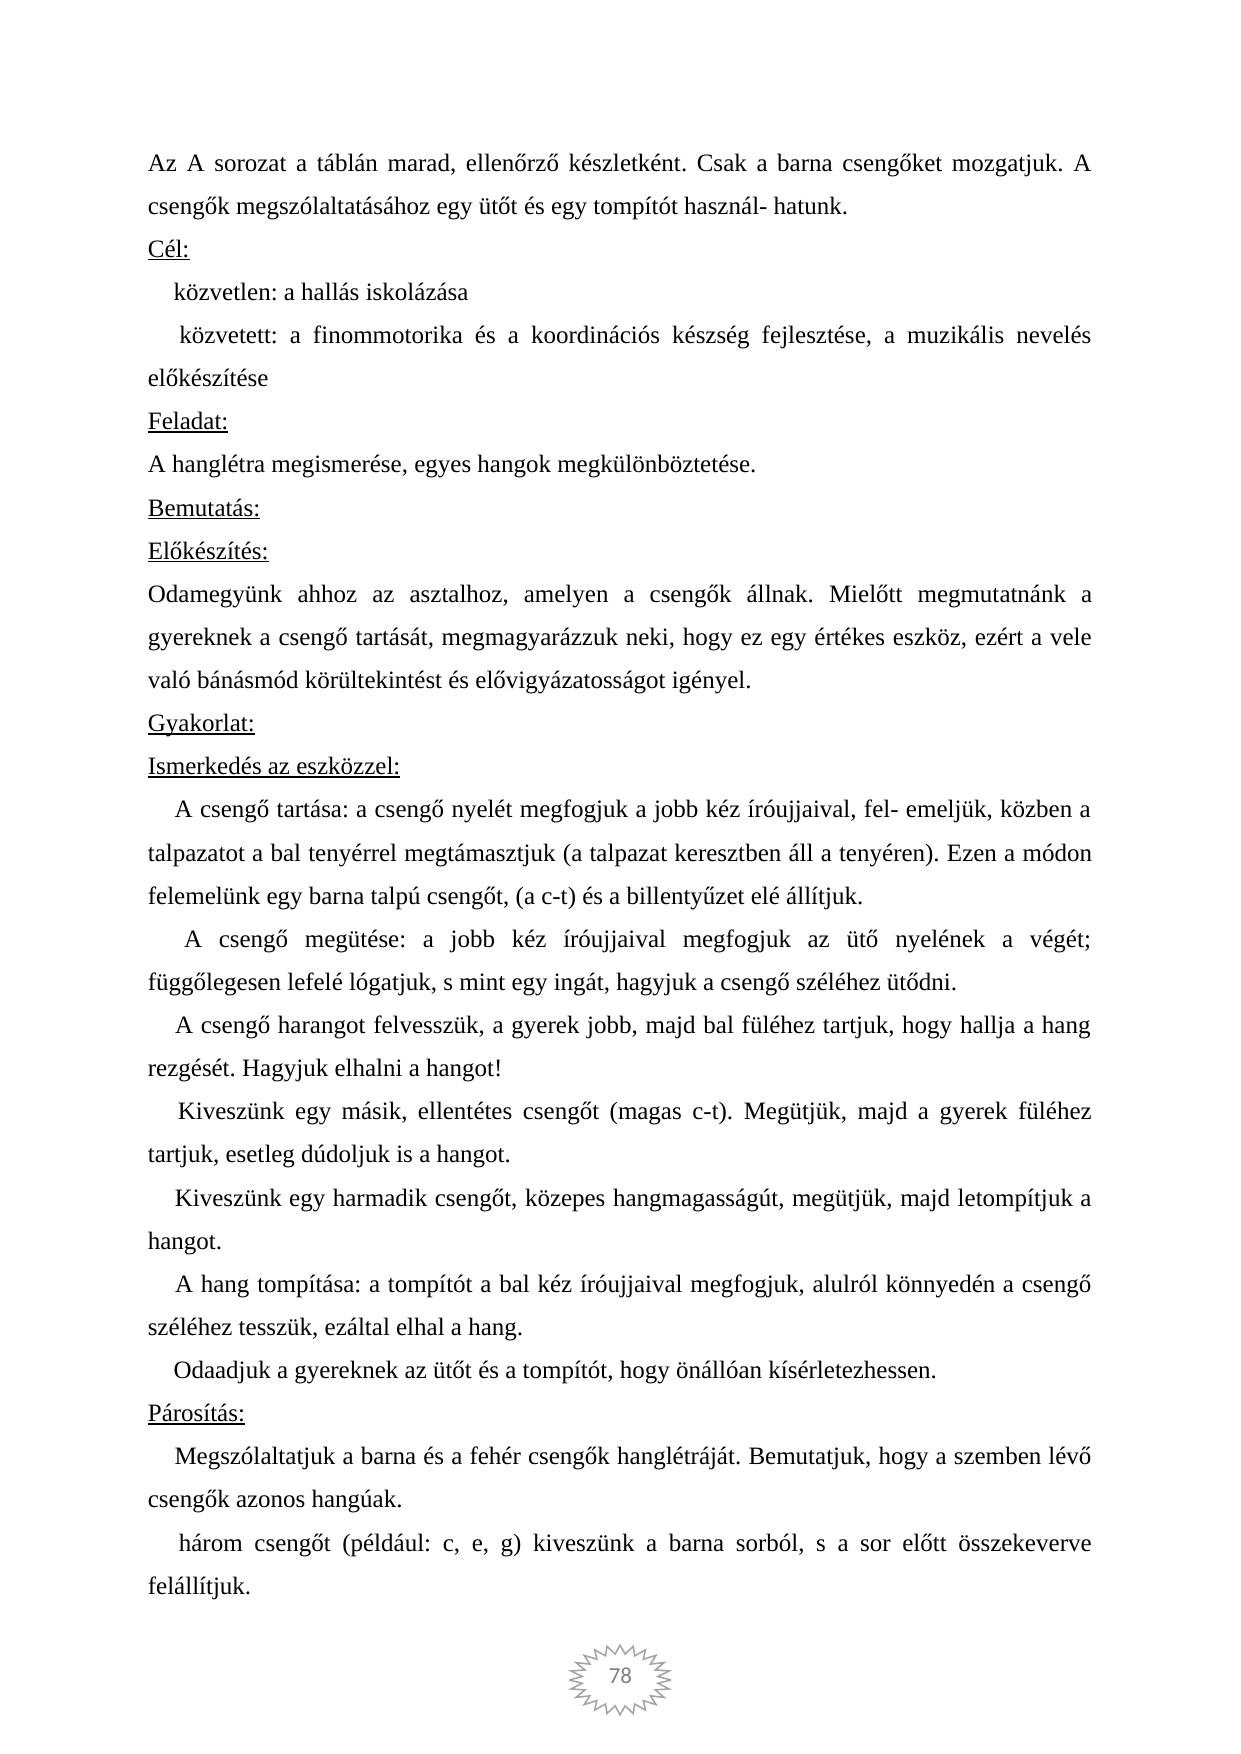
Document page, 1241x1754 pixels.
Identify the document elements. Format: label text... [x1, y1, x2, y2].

text Cél: [148, 234, 1093, 263]
text Odamegyünk ahhoz az asztalhoz, amelyen a csengők állnak. Mielőtt megmutatnánk a gyereknek a csengő tartását, megmagyarázzuk neki, hogy ez egy értékes eszköz, ezért a vele való bánásmód körültekintést és elővigyázatosságot igényel. [148, 579, 1093, 694]
text  Kiveszünk egy harmadik csengőt, közepes hangmagasságút, megütjük, majd letompítjuk a hangot. [148, 1183, 1093, 1254]
text Előkészítés: [148, 536, 1093, 564]
text Párosítás: [148, 1398, 1093, 1427]
text  Odaadjuk a gyereknek az ütőt és a tompítót, hogy önállóan kísérletezhessen. [148, 1355, 1093, 1384]
text  közvetlen: a hallás iskolázása [148, 277, 1093, 306]
text Az A sorozat a táblán marad, ellenőrző készletként. Csak a barna csengőket mozgatjuk. A csengők megszólaltatásához egy ütőt és egy tompítót használ- hatunk. [148, 148, 1093, 219]
text  Megszólaltatjuk a barna és a fehér csengők hanglétráját. Bemutatjuk, hogy a szemben lévő csengők azonos hangúak. [148, 1441, 1093, 1513]
text Bemutatás: [148, 493, 1093, 521]
text A hanglétra megismerése, egyes hangok megkülönböztetése. [148, 449, 1093, 478]
text Gyakorlat: [148, 708, 1093, 737]
text  Kiveszünk egy másik, ellentétes csengőt (magas c-t). Megütjük, majd a gyerek füléhez tartjuk, esetleg dúdoljuk is a hangot. [148, 1096, 1093, 1168]
text  A csengő harangot felvesszük, a gyerek jobb, majd bal füléhez tartjuk, hogy hallja a hang rezgését. Hagyjuk elhalni a hangot! [148, 1010, 1093, 1082]
text  A csengő megütése: a jobb kéz íróujjaival megfogjuk az ütő nyelének a végét; függőlegesen lefelé lógatjuk, s mint egy ingát, hagyjuk a csengő széléhez ütődni. [148, 924, 1093, 996]
text Ismerkedés az eszközzel: [148, 751, 1093, 780]
text  közvetett: a finommotorika és a koordinációs készség fejlesztése, a muzikális nevelés előkészítése [148, 320, 1093, 392]
text  A csengő tartása: a csengő nyelét megfogjuk a jobb kéz íróujjaival, fel- emeljük, közben a talpazatot a bal tenyérrel megtámasztjuk (a talpazat keresztben áll a tenyéren). Ezen a módon felemelünk egy barna talpú csengőt, (a c-t) és a billentyűzet elé állítjuk. [148, 794, 1093, 909]
text  három csengőt (például: c, e, g) kiveszünk a barna sorból, s a sor előtt összekeverve felállítjuk. [148, 1528, 1093, 1599]
text  A hang tompítása: a tompítót a bal kéz íróujjaival megfogjuk, alulról könnyedén a csengő széléhez tesszük, ezáltal elhal a hang. [148, 1269, 1093, 1341]
text Feladat: [148, 406, 1093, 435]
